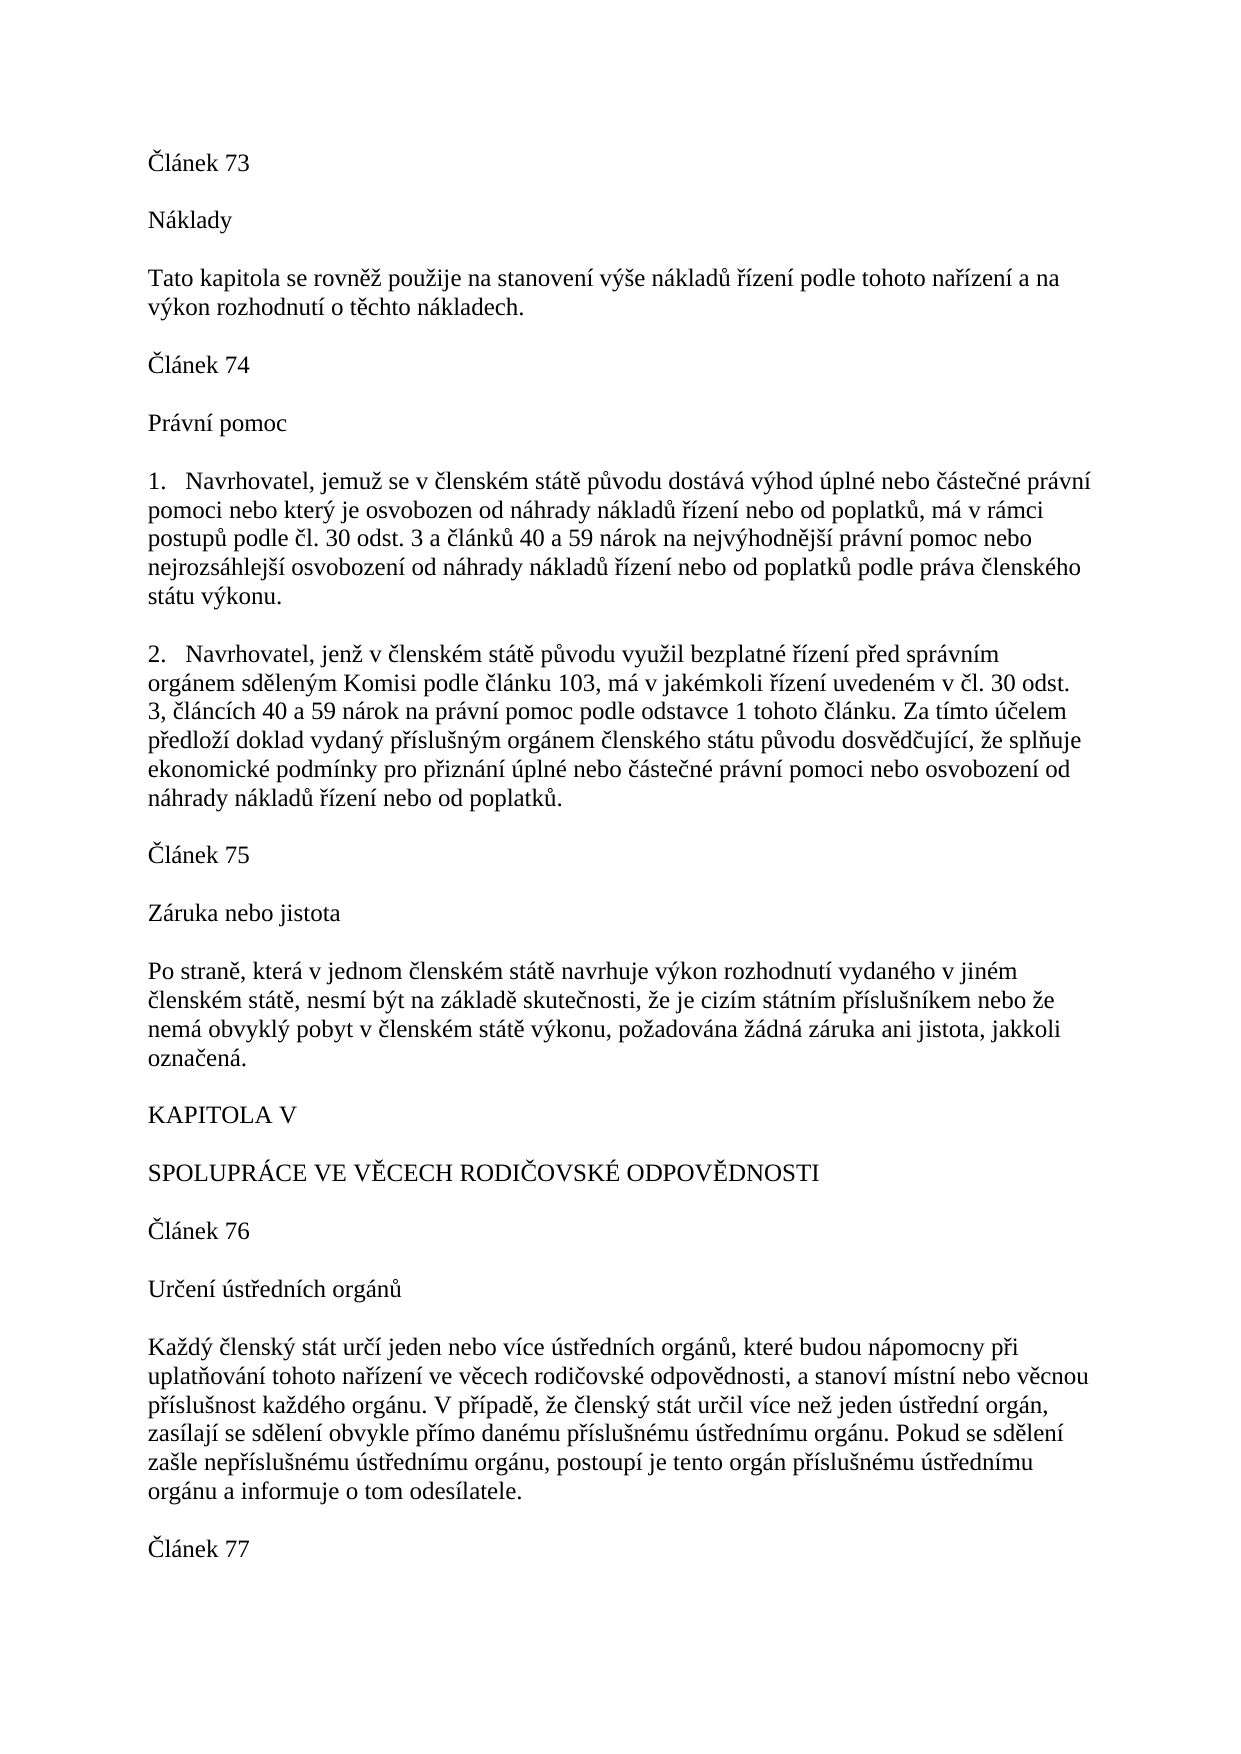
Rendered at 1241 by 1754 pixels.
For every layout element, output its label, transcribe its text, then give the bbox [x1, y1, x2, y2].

text Záruka nebo jistota [148, 898, 1093, 927]
text Každý členský stát určí jeden nebo více ústředních orgánů, které budou nápomocny při uplatňování tohoto nařízení ve věcech rodičovské odpovědnosti, a stanoví místní nebo věcnou příslušnost každého orgánu. V případě, že členský stát určil více než jeden ústřední orgán, zasílají se sdělení obvykle přímo danému příslušnému ústřednímu orgánu. Pokud se sdělení zašle nepříslušnému ústřednímu orgánu, postoupí je tento orgán příslušnému ústřednímu orgánu a informuje o tom odesílatele. [148, 1332, 1093, 1505]
text Článek 76 [148, 1216, 1093, 1245]
text Po straně, která v jednom členském státě navrhuje výkon rozhodnutí vydaného v jiném členském státě, nesmí být na základě skutečnosti, že je cizím státním příslušníkem nebo že nemá obvyklý pobyt v členském státě výkonu, požadována žádná záruka ani jistota, jakkoli označená. [148, 956, 1093, 1071]
text SPOLUPRÁCE VE VĚCECH RODIČOVSKÉ ODPOVĚDNOSTI [148, 1158, 1093, 1187]
text 1. Navrhovatel, jemuž se v členském státě původu dostává výhod úplné nebo částečné právní pomoci nebo který je osvobozen od náhrady nákladů řízení nebo od poplatků, má v rámci postupů podle čl. 30 odst. 3 a článků 40 a 59 nárok na nejvýhodnější právní pomoc nebo nejrozsáhlejší osvobození od náhrady nákladů řízení nebo od poplatků podle práva členského státu výkonu. [148, 466, 1093, 610]
text Právní pomoc [148, 408, 1093, 437]
text Určení ústředních orgánů [148, 1274, 1093, 1303]
text Náklady [148, 206, 1093, 234]
text Článek 74 [148, 350, 1093, 379]
text KAPITOLA V [148, 1101, 1093, 1129]
text 2. Navrhovatel, jenž v členském státě původu využil bezplatné řízení před správním orgánem sděleným Komisi podle článku 103, má v jakémkoli řízení uvedeném v čl. 30 odst. 3, článcích 40 a 59 nárok na právní pomoc podle odstavce 1 tohoto článku. Za tímto účelem předloží doklad vydaný příslušným orgánem členského státu původu dosvědčující, že splňuje ekonomické podmínky pro přiznání úplné nebo částečné právní pomoci nebo osvobození od náhrady nákladů řízení nebo od poplatků. [148, 639, 1093, 811]
text Článek 73 [148, 148, 1093, 176]
text Článek 75 [148, 841, 1093, 869]
text Článek 77 [148, 1534, 1093, 1563]
text Tato kapitola se rovněž použije na stanovení výše nákladů řízení podle tohoto nařízení a na výkon rozhodnutí o těchto nákladech. [148, 263, 1093, 321]
